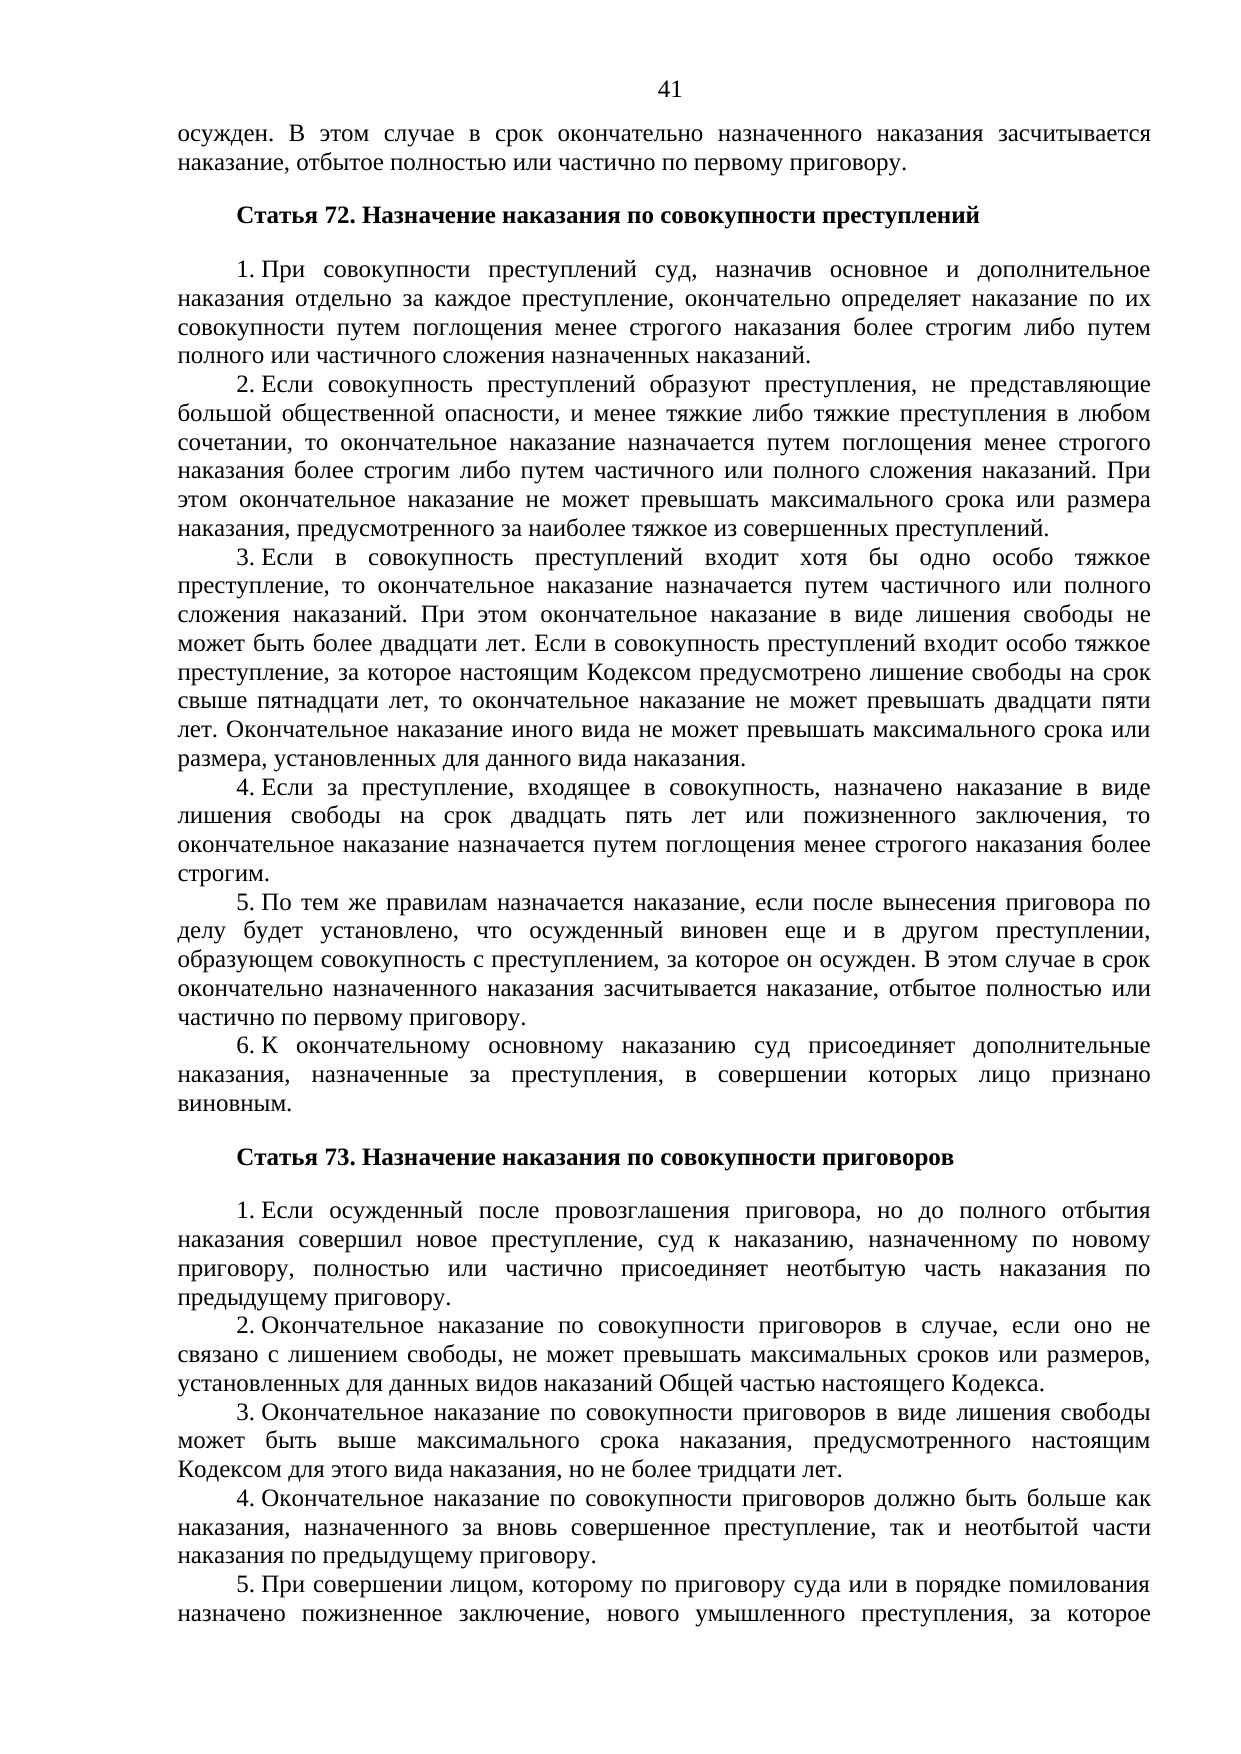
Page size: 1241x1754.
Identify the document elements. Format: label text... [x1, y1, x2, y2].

text 1. При совокупности преступлений суд, назначив основное и дополнительное наказания отдельно за каждое преступление, окончательно определяет наказание по их совокупности путем поглощения менее строгого наказания более строгим либо путем полного или частичного сложения назначенных наказаний. [177, 254, 1152, 369]
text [177, 1569, 1152, 1627]
text 5. По тем же правилам назначается наказание, если после вынесения приговора по делу будет установлено, что осужденный виновен еще и в другом преступлении, образующем совокупность с преступлением, за которое он осужден. В этом случае в срок окончательно назначенного наказания засчитывается наказание, отбытое полностью или частично по первому приговору. [177, 887, 1152, 1031]
text Статья 73. Назначение наказания по совокупности приговоров [236, 1142, 1152, 1171]
text 2. Если совокупность преступлений образуют преступления, не представляющие большой общественной опасности, и менее тяжкие либо тяжкие преступления в любом сочетании, то окончательное наказание назначается путем поглощения менее строгого наказания более строгим либо путем частичного или полного сложения наказаний. При этом окончательное наказание не может превышать максимального срока или размера наказания, предусмотренного за наиболее тяжкое из совершенных преступлений. [177, 369, 1152, 542]
text 3. Окончательное наказание по совокупности приговоров в виде лишения свободы может быть выше максимального срока наказания, предусмотренного настоящим Кодексом для этого вида наказания, но не более тридцати лет. [177, 1397, 1152, 1483]
text 6. К окончательному основному наказанию суд присоединяет дополнительные наказания, назначенные за преступления, в совершении которых лицо признано виновным. [177, 1031, 1152, 1117]
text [177, 118, 1152, 176]
text 3. Если в совокупность преступлений входит хотя бы одно особо тяжкое преступление, то окончательное наказание назначается путем частичного или полного сложения наказаний. При этом окончательное наказание в виде лишения свободы не может быть более двадцати лет. Если в совокупность преступлений входит особо тяжкое преступление, за которое настоящим Кодексом предусмотрено лишение свободы на срок свыше пятнадцати лет, то окончательное наказание не может превышать двадцати пяти лет. Окончательное наказание иного вида не может превышать максимального срока или размера, установленных для данного вида наказания. [177, 542, 1152, 772]
text 4. Окончательное наказание по совокупности приговоров должно быть больше как наказания, назначенного за вновь совершенное преступление, так и неотбытой части наказания по предыдущему приговору. [177, 1483, 1152, 1569]
text 2. Окончательное наказание по совокупности приговоров в случае, если оно не связано с лишением свободы, не может превышать максимальных сроков или размеров, установленных для данных видов наказаний Общей частью настоящего Кодекса. [177, 1311, 1152, 1397]
text 1. Если осужденный после провозглашения приговора, но до полного отбытия наказания совершил новое преступление, суд к наказанию, назначенному по новому приговору, полностью или частично присоединяет неотбытую часть наказания по предыдущему приговору. [177, 1196, 1152, 1311]
text Статья 72. Назначение наказания по совокупности преступлений [236, 201, 1152, 229]
text 4. Если за преступление, входящее в совокупность, назначено наказание в виде лишения свободы на срок двадцать пять лет или пожизненного заключения, то окончательное наказание назначается путем поглощения менее строгого наказания более строгим. [177, 772, 1152, 887]
